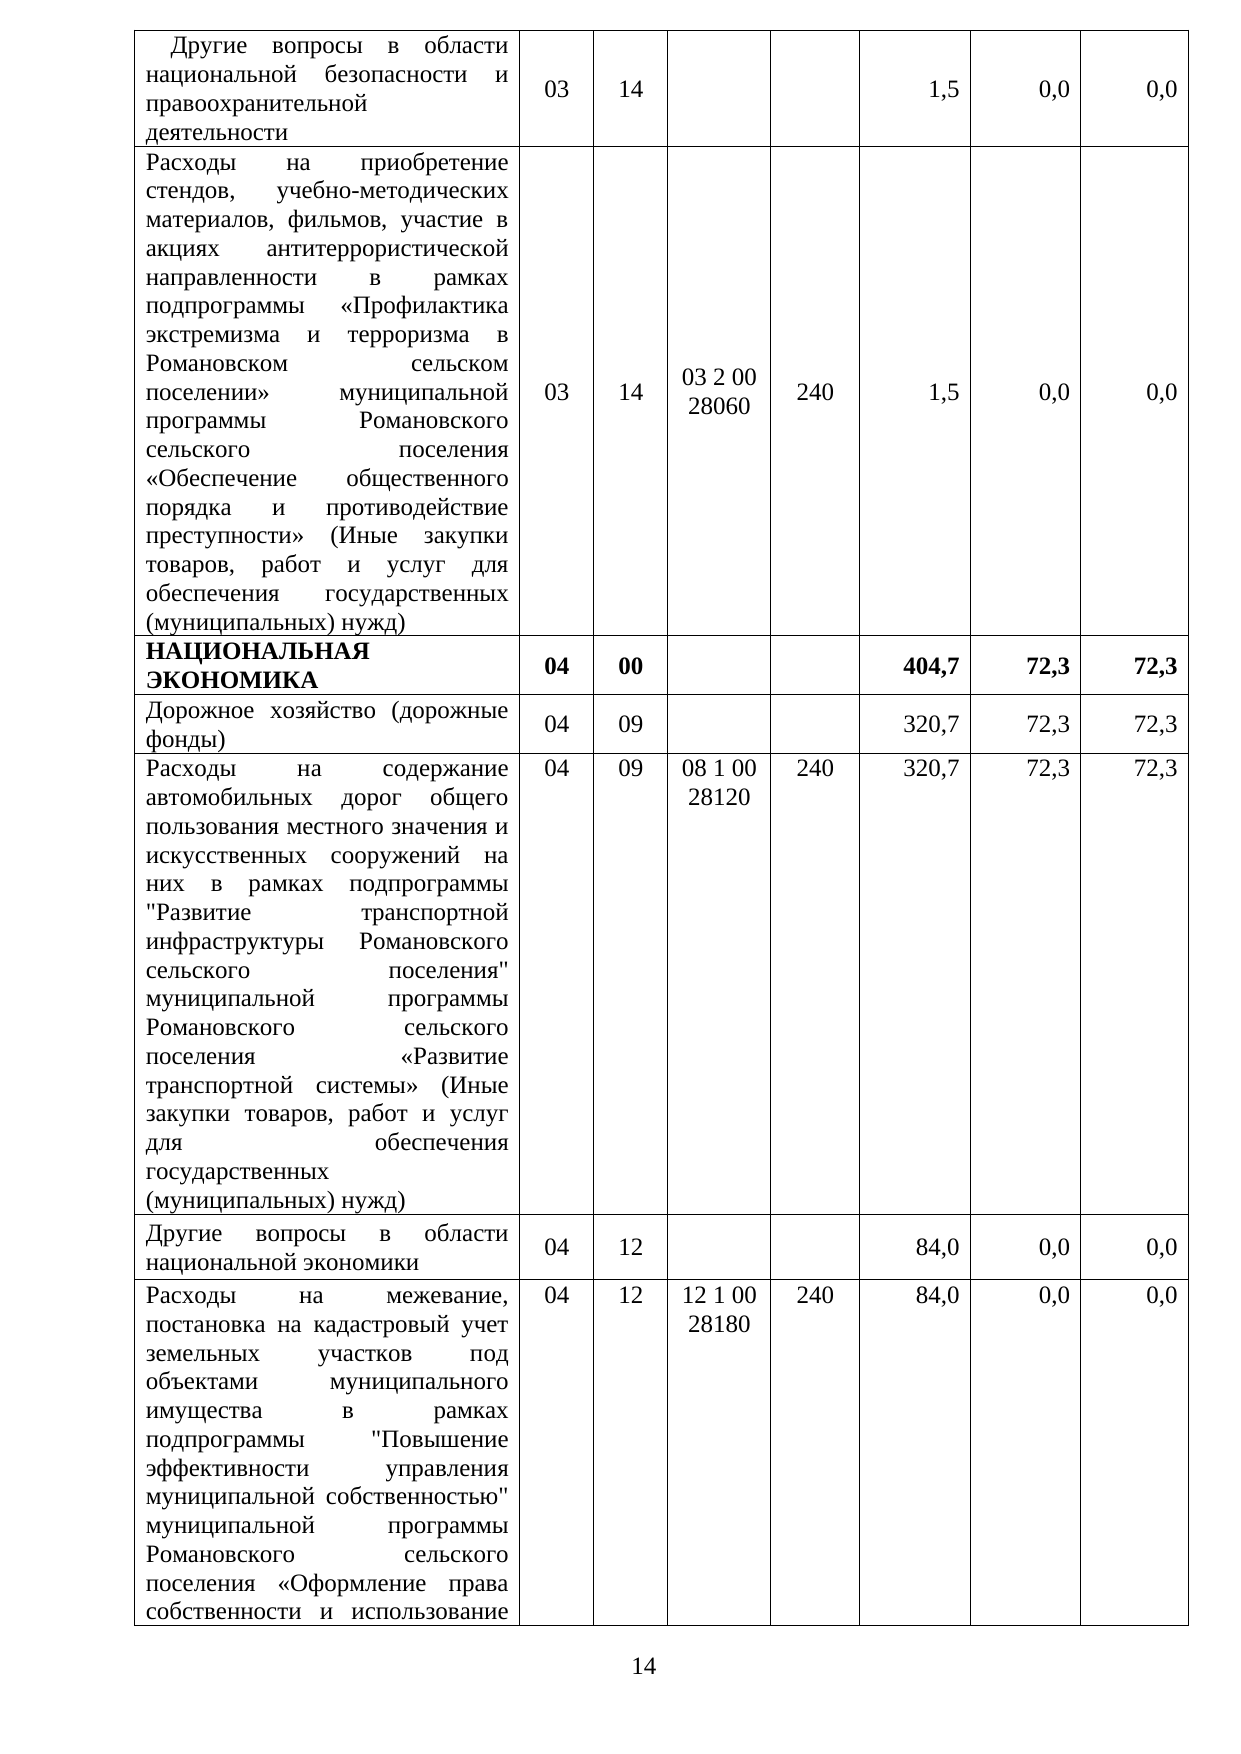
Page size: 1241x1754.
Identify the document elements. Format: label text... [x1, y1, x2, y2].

table_cell 72,3 [971, 636, 1080, 694]
table_cell 04 [520, 754, 593, 1213]
table_cell 72,3 [971, 695, 1080, 752]
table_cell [135, 1280, 519, 1625]
table_cell 03 [520, 31, 593, 146]
table_cell 0,0 [971, 1215, 1080, 1279]
table_cell [771, 31, 859, 146]
table_cell 240 [771, 754, 859, 1213]
table_cell 0,0 [971, 31, 1080, 146]
table_cell 00 [594, 636, 667, 694]
table_cell 04 [520, 695, 593, 752]
table_cell 84,0 [860, 1215, 970, 1279]
table_cell Расходы на приобретение стендов, учебно-методических материалов, фильмов, участие в акциях антитеррористической направленности в рамках подпрограммы «Профилактика экстремизма и терроризма в Романовском сельском поселении» муниципальной программы Романовского сельского поселения «Обеспечение общественного порядка и противодействие преступности» (Иные закупки товаров, работ и услуг для обеспечения государственных (муниципальных) нужд) [135, 147, 519, 635]
table_cell 04 [520, 1280, 593, 1625]
table_cell 09 [594, 754, 667, 1213]
table_cell 72,3 [1081, 636, 1188, 694]
table_cell 0,0 [971, 1280, 1080, 1625]
table_cell [668, 636, 770, 694]
table_cell 03 2 00 28060 [668, 147, 770, 635]
table_cell [771, 1215, 859, 1279]
table_cell 14 [594, 147, 667, 635]
table_cell Дорожное хозяйство (дорожные фонды) [135, 695, 519, 752]
table_cell Другие вопросы в области национальной экономики [135, 1215, 519, 1279]
table_cell 08 1 00 28120 [668, 754, 770, 1213]
table_cell 240 [771, 147, 859, 635]
table_cell 0,0 [1081, 1215, 1188, 1279]
table_cell НАЦИОНАЛЬНАЯ ЭКОНОМИКА [135, 636, 519, 694]
table_cell 320,7 [860, 754, 970, 1213]
table_cell 12 1 00 28180 [668, 1280, 770, 1625]
table_cell 320,7 [860, 695, 970, 752]
table_cell 12 [594, 1215, 667, 1279]
table_cell 1,5 [860, 147, 970, 635]
table_cell 09 [594, 695, 667, 752]
table_cell 0,0 [1081, 1280, 1188, 1625]
table_cell [668, 1215, 770, 1279]
table_cell [668, 695, 770, 752]
table_cell 1,5 [860, 31, 970, 146]
table_cell Расходы на содержание автомобильных дорог общего пользования местного значения и искусственных сооружений на них в рамках подпрограммы "Развитие транспортной инфраструктуры Романовского сельского поселения" муниципальной программы Романовского сельского поселения «Развитие транспортной системы» (Иные закупки товаров, работ и услуг для обеспечения государственных (муниципальных) нужд) [135, 754, 519, 1213]
table_cell 04 [520, 1215, 593, 1279]
table_cell 72,3 [971, 754, 1080, 1213]
table_cell 84,0 [860, 1280, 970, 1625]
table_cell 72,3 [1081, 754, 1188, 1213]
table_cell 72,3 [1081, 695, 1188, 752]
table_cell [771, 695, 859, 752]
table_cell 404,7 [860, 636, 970, 694]
table_cell 0,0 [1081, 147, 1188, 635]
table_cell 14 [594, 31, 667, 146]
table_cell 0,0 [1081, 31, 1188, 146]
table_cell Другие вопросы в области национальной безопасности и правоохранительной деятельности [135, 31, 519, 146]
table_cell [771, 636, 859, 694]
table_cell 240 [771, 1280, 859, 1625]
table_cell [668, 31, 770, 146]
table_cell 03 [520, 147, 593, 635]
table_cell 0,0 [971, 147, 1080, 635]
table_cell 04 [520, 636, 593, 694]
table_cell 12 [594, 1280, 667, 1625]
